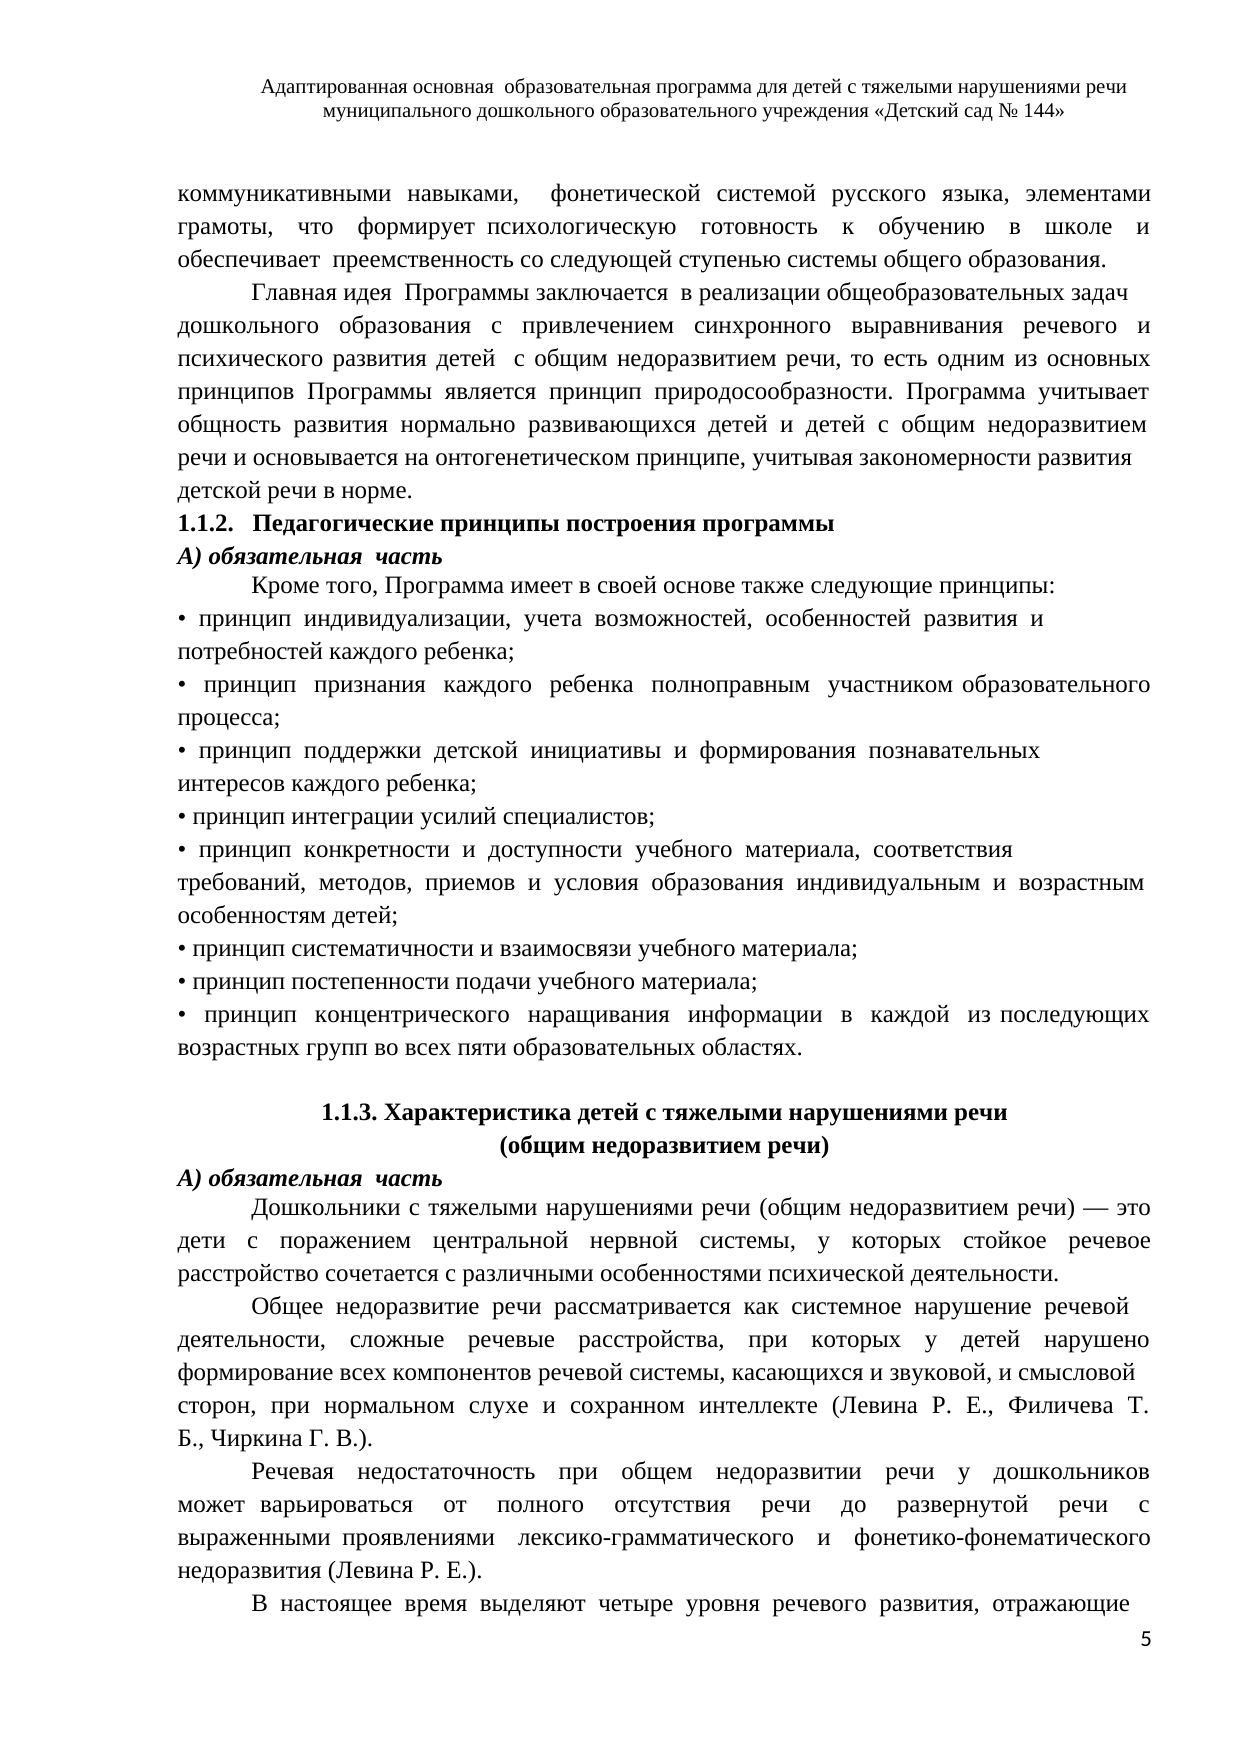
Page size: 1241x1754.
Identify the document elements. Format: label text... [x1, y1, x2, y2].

text Общее недоразвитие речи рассматривается как системное нарушение речевой [177, 1291, 1152, 1320]
text • принцип признания каждого ребенка полноправным участником образовательного процесса; [177, 669, 1152, 731]
text Кроме того, Программа имеет в своей основе также следующие принципы: [177, 570, 1152, 599]
text детской речи в норме. [177, 475, 1152, 504]
text В настоящее время выделяют четыре уровня речевого развития, отражающие [177, 1588, 1152, 1617]
text 1.1.3. Характеристика детей с тяжелыми нарушениями речи [177, 1097, 1152, 1126]
text (общим недоразвитием речи) [177, 1131, 1152, 1159]
text общность развития нормально развивающихся детей и детей с общим недоразвитием [177, 409, 1152, 438]
text • принцип систематичности и взаимосвязи учебного материала; [177, 933, 1152, 962]
text А) обязательная часть [177, 1163, 1152, 1192]
text потребностей каждого ребенка; [177, 636, 1152, 665]
text Дошкольники с тяжелыми нарушениями речи (общим недоразвитием речи) — это дети с поражением центральной нервной системы, у которых стойкое речевое расстройство сочетается с различными особенностями психической деятельности. [177, 1192, 1152, 1287]
text Речевая недостаточность при общем недоразвитии речи у дошкольников может варьироваться от полного отсутствия речи до развернутой речи с выраженными проявлениями лексико-грамматического и фонетико-фонематического недоразвития (Левина Р. Е.). [177, 1456, 1152, 1584]
text • принцип поддержки детской инициативы и формирования познавательных [177, 735, 1152, 764]
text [177, 178, 1152, 273]
text интересов каждого ребенка; [177, 768, 1152, 797]
text особенностям детей; [177, 900, 1152, 929]
text сторон, при нормальном слухе и сохранном интеллекте (Левина Р. Е., Филичева Т. Б., Чиркина Г. В.). [177, 1390, 1152, 1452]
list Педагогические принципы построения программы [177, 508, 1152, 537]
text деятельности, сложные речевые расстройства, при которых у детей нарушено формирование всех компонентов речевой системы, касающихся и звуковой, и смысловой [177, 1324, 1152, 1386]
text дошкольного образования с привлечением синхронного выравнивания речевого и психического развития детей с общим недоразвитием речи, то есть одним из основных принципов Программы является принцип природосообразности. Программа учитывает [177, 310, 1152, 405]
text речи и основывается на онтогенетическом принципе, учитывая закономерности развития [177, 442, 1152, 471]
text Главная идея Программы заключается в реализации общеобразовательных задач [177, 277, 1152, 306]
text А) обязательная часть [177, 541, 1152, 570]
text • принцип интеграции усилий специалистов; [177, 801, 1152, 830]
text • принцип постепенности подачи учебного материала; [177, 966, 1152, 995]
text • принцип конкретности и доступности учебного материала, соответствия [177, 834, 1152, 863]
text требований, методов, приемов и условия образования индивидуальным и возрастным [177, 867, 1152, 896]
text • принцип индивидуализации, учета возможностей, особенностей развития и [177, 603, 1152, 632]
text • принцип концентрического наращивания информации в каждой из последующих возрастных групп во всех пяти образовательных областях. [177, 999, 1152, 1061]
